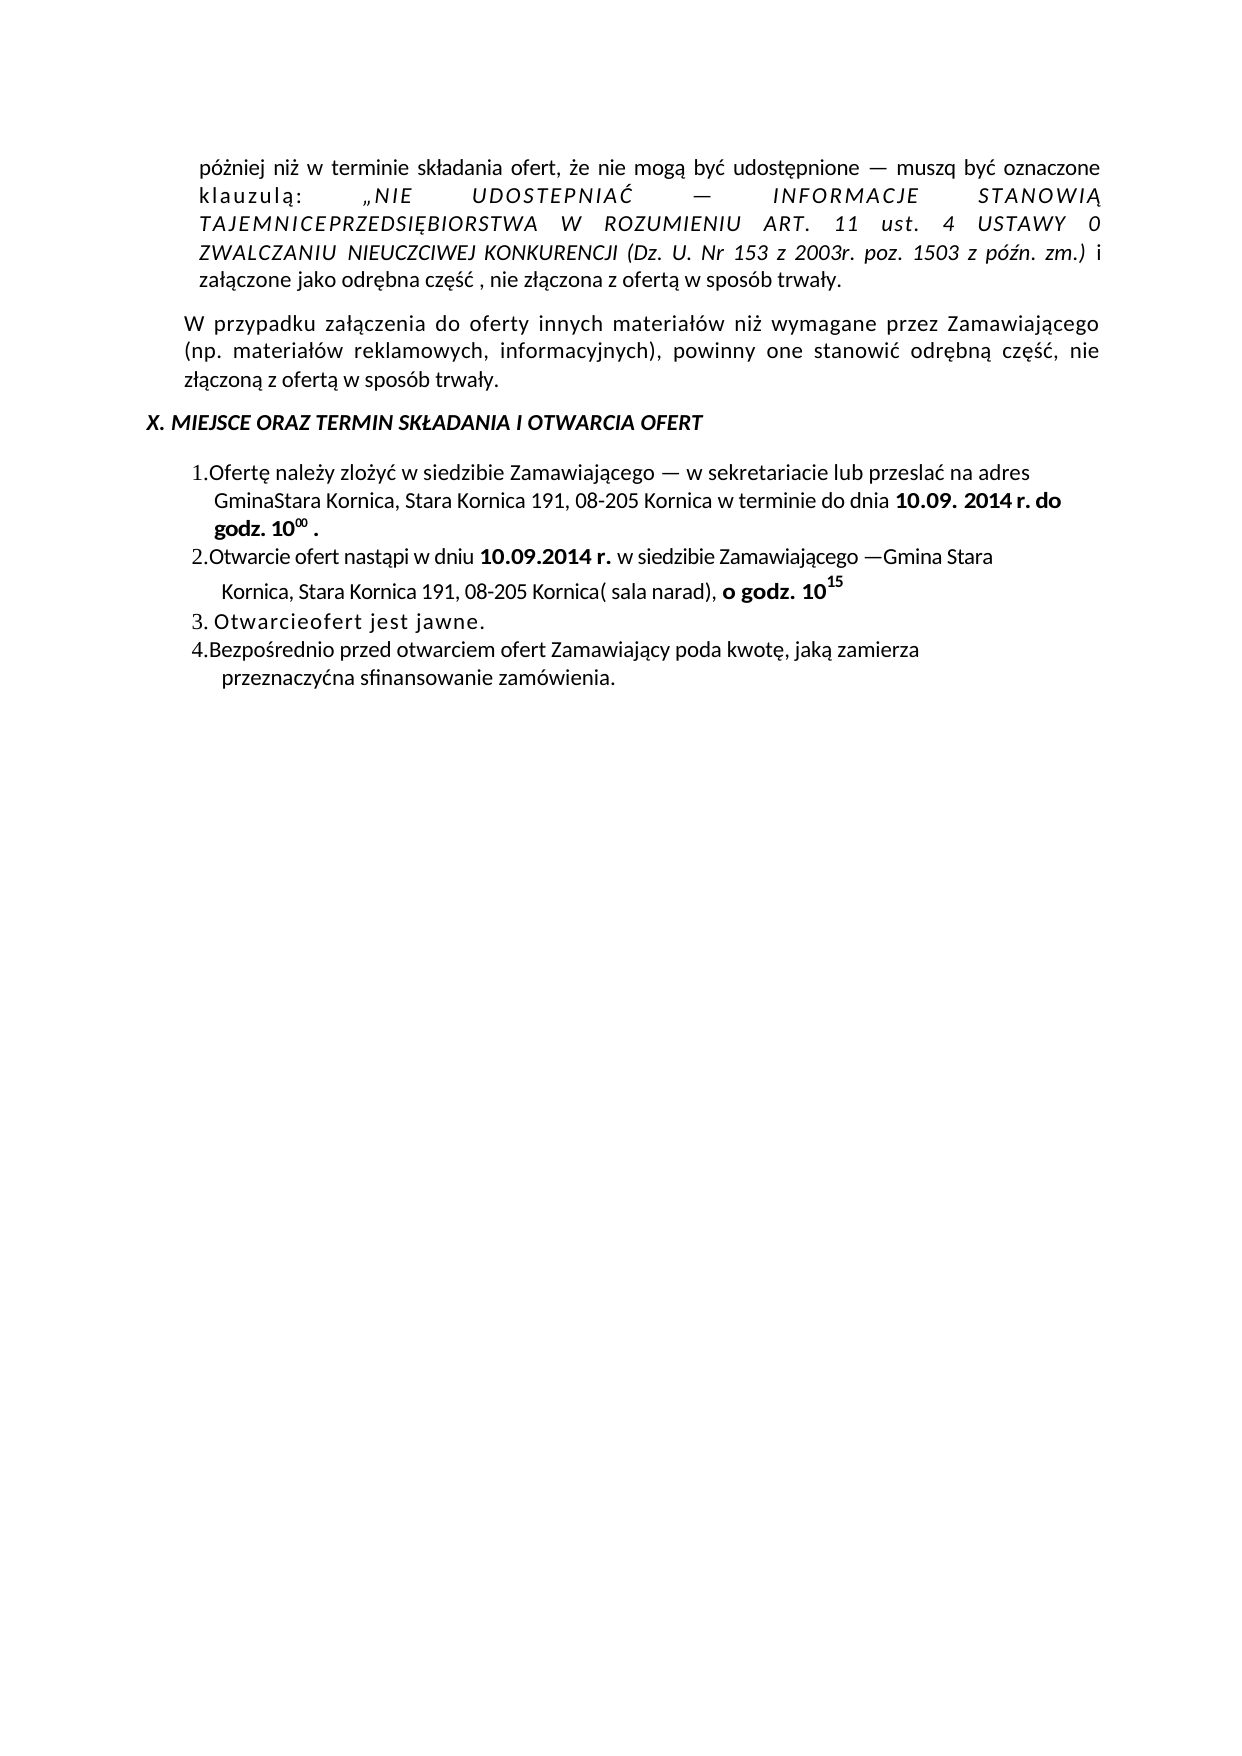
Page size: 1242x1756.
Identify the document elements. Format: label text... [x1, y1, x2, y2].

text X. MIEJSCE ORAZ TERMIN SKŁADANIA I OTWARCIA OFERT [146, 408, 1101, 436]
list Ofertę należy zlożyć w siedzibie Zamawiającego — w sekretariacie lub przeslać na adres GminaStara Kornica, Stara Kornica 191, 08-205 Kornica w terminie do dnia 10.09. 2014 r. do godz. 1000 . [191, 458, 1094, 542]
text W przypadku załączenia do oferty innych materiałów niż wymagane przez Zamawiającego (np. materiałów reklamowych, informacyjnych), powinny one stanowić odrębną część, nie złączoną z ofertą w sposób trwały. [184, 309, 1101, 393]
list Otwarcie ofert nastąpi w dniu 10.09.2014 r. w siedzibie Zamawiającego —Gmina Stara Kornica, Stara Kornica 191, 08-205 Kornica( sala narad), o godz. 1015 [191, 542, 1041, 607]
list Otwarcieofert jest jawne. [191, 607, 1101, 635]
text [161, 153, 1101, 294]
list Bezpośrednio przed otwarciem ofert Zamawiający poda kwotę, jaką zamierza przeznaczyćna sfinansowanie zamówienia. [191, 635, 1056, 691]
